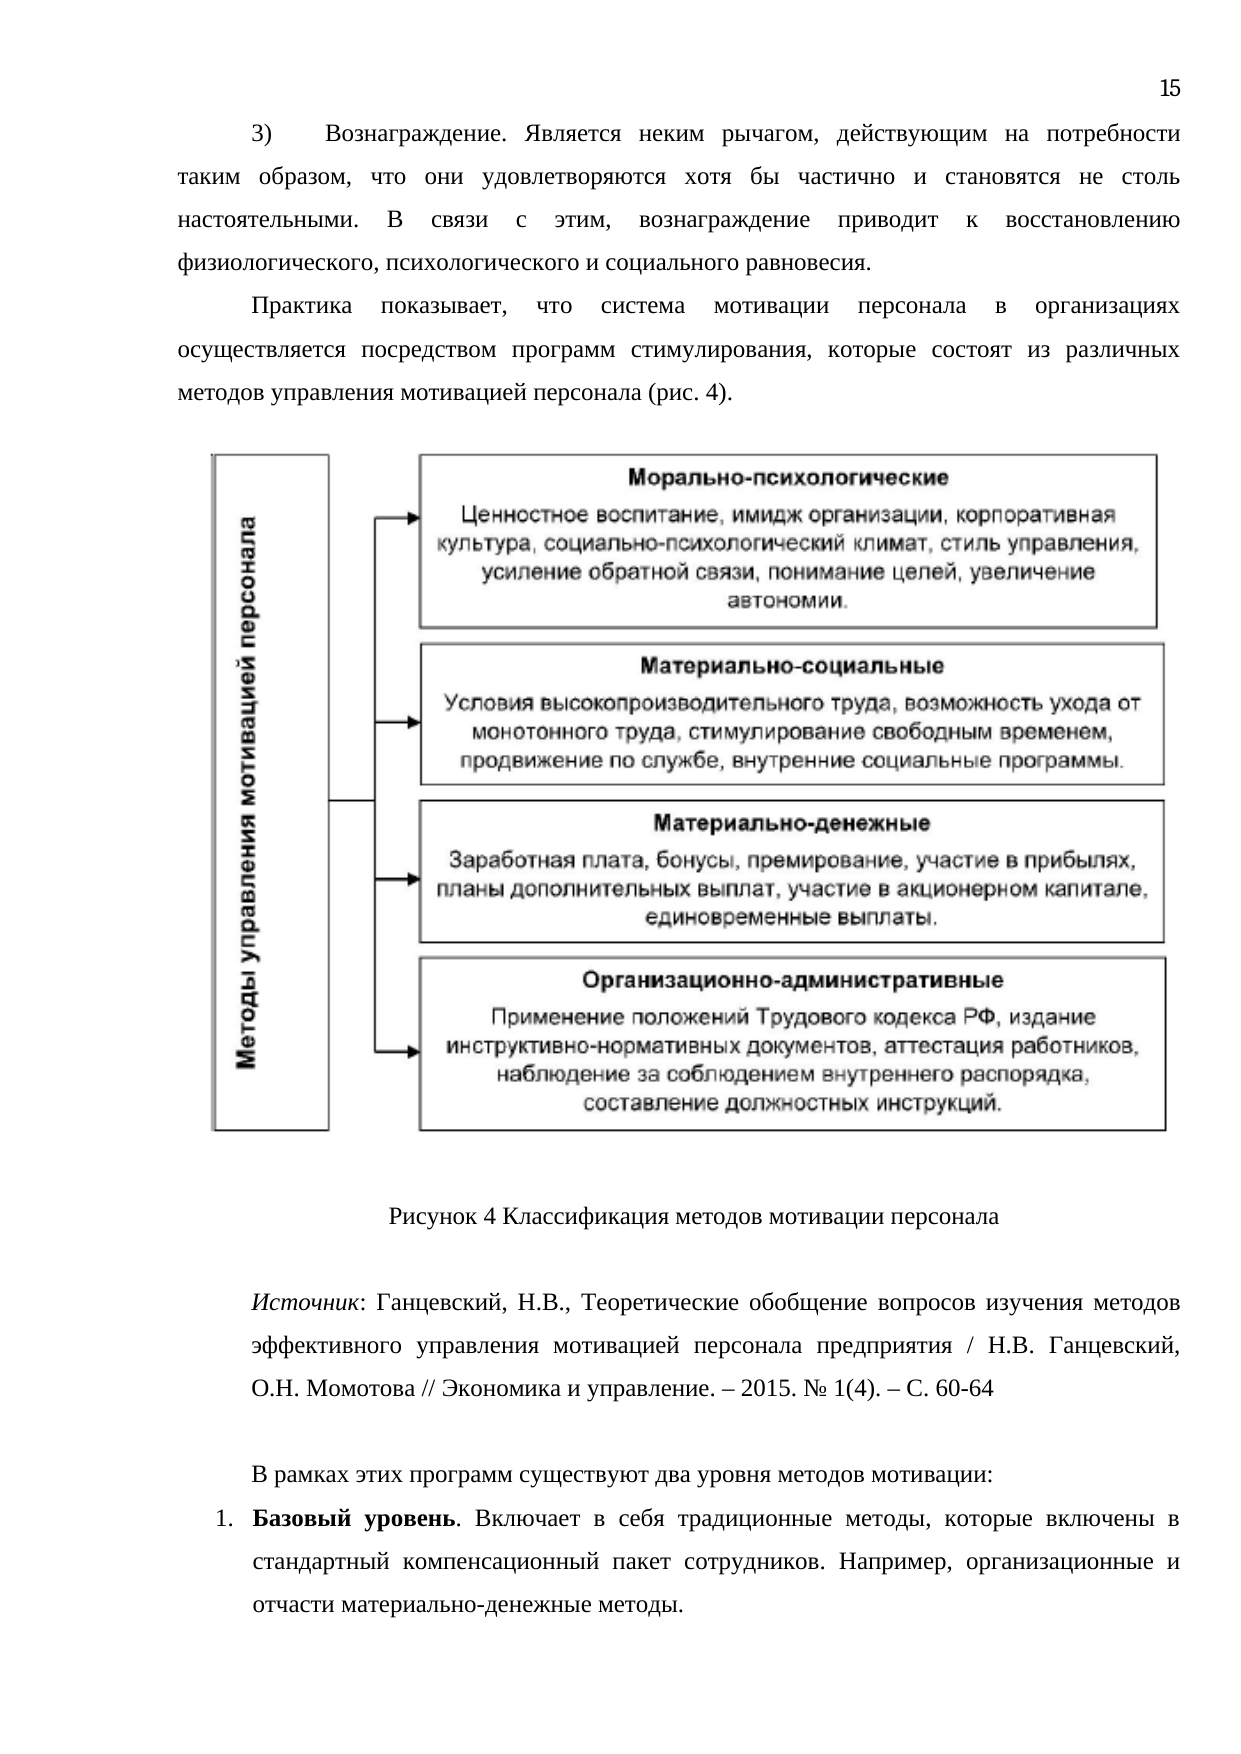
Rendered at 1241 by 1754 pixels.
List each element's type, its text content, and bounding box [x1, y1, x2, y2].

picture [206, 449, 1174, 1144]
text Рисунок 4 Классификация методов мотивации персонала [207, 1201, 1181, 1229]
text Источник: Ганцевский, Н.В., Теоретические обобщение вопросов изучения методов эффективного управления мотивацией персонала предприятия / Н.В. Ганцевский, О.Н. Момотова // Экономика и управление. – 2015. № 1(4). – С. 60-64 [251, 1287, 1181, 1402]
text В рамках этих программ существуют два уровня методов мотивации: [177, 1459, 1181, 1488]
list Вознаграждение. Является неким рычагом, действующим на потребности таким образом, что они удовлетворяются хотя бы частично и становятся не столь настоятельными. В связи с этим, вознаграждение приводит к восстановлению физиологического, психологического и социального равновесия. [177, 118, 1181, 276]
text Практика показывает, что система мотивации персонала в организациях осуществляется посредством программ стимулирования, которые состоят из различных методов управления мотивацией персонала (рис. 4). [177, 291, 1181, 406]
list Базовый уровень. Включает в себя традиционные методы, которые включены в стандартный компенсационный пакет сотрудников. Например, организационные и отчасти материально-денежные методы. [215, 1503, 1181, 1618]
